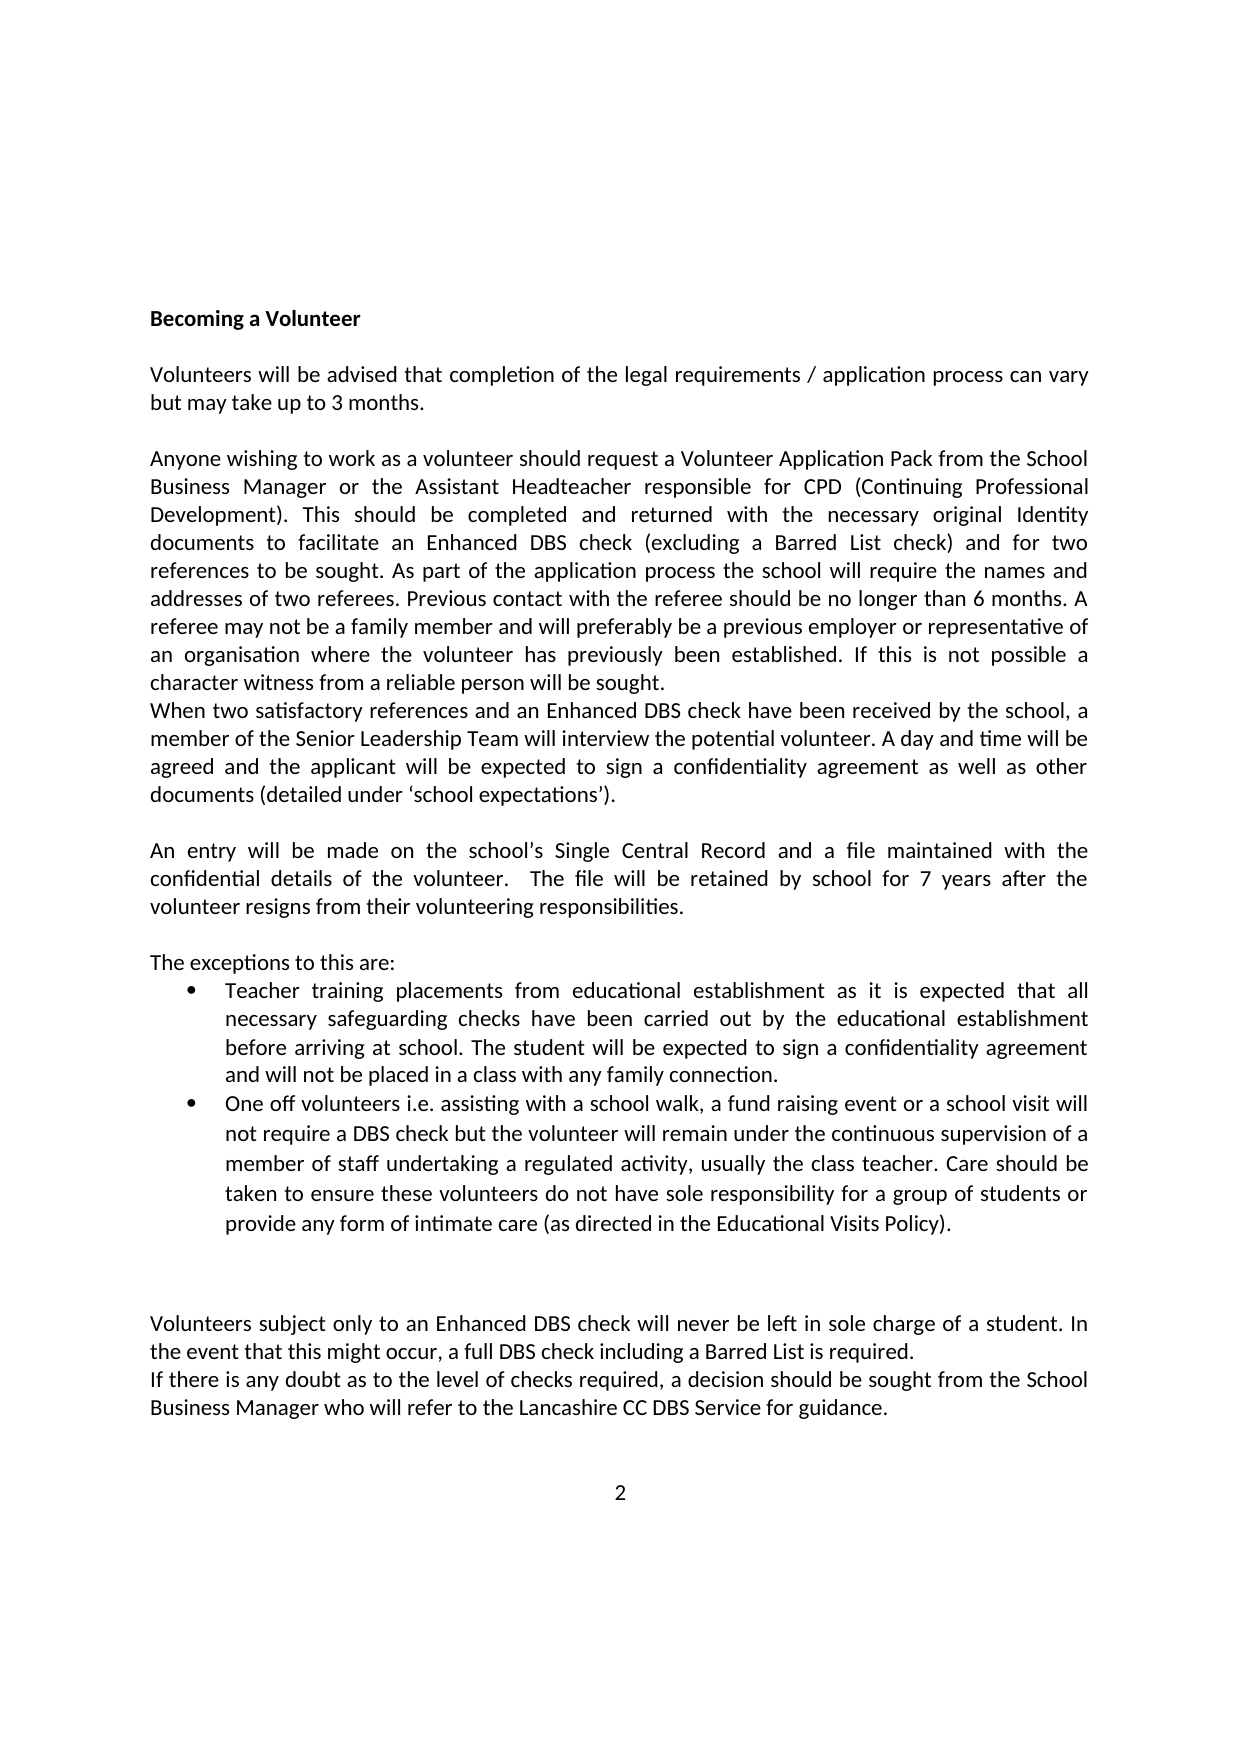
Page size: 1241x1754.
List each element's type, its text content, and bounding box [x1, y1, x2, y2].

text Anyone wishing to work as a volunteer should request a Volunteer Application Pack from the School Business Manager or the Assistant Headteacher responsible for CPD (Continuing Professional Development). This should be completed and returned with the necessary original Identity documents to facilitate an Enhanced DBS check (excluding a Barred List check) and for two references to be sought. As part of the application process the school will require the names and addresses of two referees. Previous contact with the referee should be no longer than 6 months. A referee may not be a family member and will preferably be a previous employer or representative of an organisation where the volunteer has previously been established. If this is not possible a character witness from a reliable person will be sought. [150, 444, 1090, 696]
text Becoming a Volunteer [150, 304, 1090, 332]
list Teacher training placements from educational establishment as it is expected that all necessary safeguarding checks have been carried out by the educational establishment before arriving at school. The student will be expected to sign a confidentiality agreement and will not be placed in a class with any family connection. [187, 977, 1090, 1089]
text If there is any doubt as to the level of checks required, a decision should be sought from the School Business Manager who will refer to the Lancashire CC DBS Service for guidance. [150, 1365, 1090, 1421]
text When two satisfactory references and an Enhanced DBS check have been received by the school, a member of the Senior Leadership Team will interview the potential volunteer. A day and time will be agreed and the applicant will be expected to sign a confidentiality agreement as well as other documents (detailed under ‘school expectations’). [150, 696, 1090, 808]
text Volunteers will be advised that completion of the legal requirements / application process can vary but may take up to 3 months. [150, 360, 1090, 416]
list One off volunteers i.e. assisting with a school walk, a fund raising event or a school visit will not require a DBS check but the volunteer will remain under the continuous supervision of a member of staff undertaking a regulated activity, usually the class teacher. Care should be taken to ensure these volunteers do not have sole responsibility for a group of students or provide any form of intimate care (as directed in the Educational Visits Policy). [187, 1089, 1090, 1237]
text The exceptions to this are: [150, 948, 1090, 977]
text Volunteers subject only to an Enhanced DBS check will never be left in sole charge of a student. In the event that this might occur, a full DBS check including a Barred List is required. [150, 1309, 1090, 1365]
text An entry will be made on the school’s Single Central Record and a file maintained with the confidential details of the volunteer. The file will be retained by school for 7 years after the volunteer resigns from their volunteering responsibilities. [150, 836, 1090, 921]
